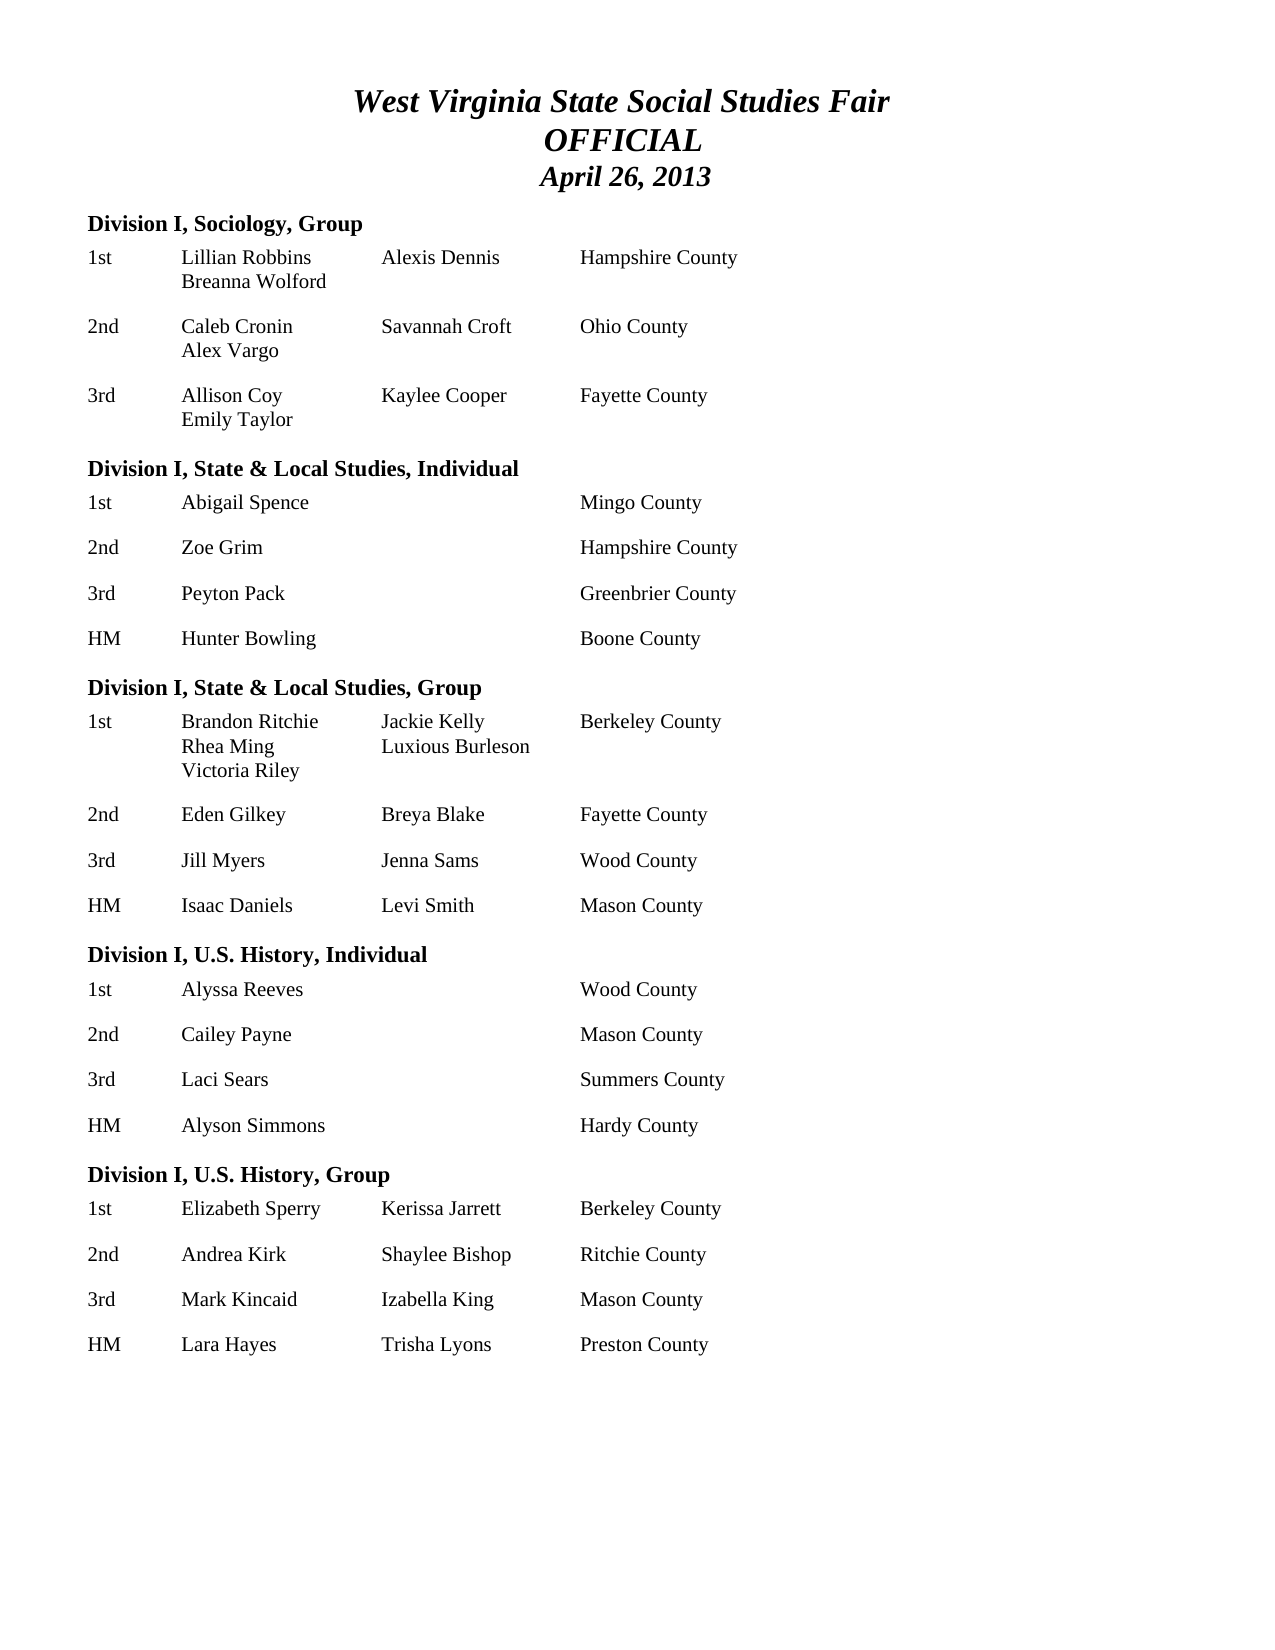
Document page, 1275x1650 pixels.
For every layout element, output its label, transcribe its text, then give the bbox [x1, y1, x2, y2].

text 3rd Laci Sears Summers County [75, 1067, 1200, 1091]
text 3rd Mark Kincaid Izabella King Mason County [75, 1287, 1200, 1311]
text 2nd Zoe Grim Hampshire County [75, 535, 1200, 559]
text HM Hunter Bowling Boone County [75, 626, 1200, 650]
text 3rd Allison Coy Kaylee Cooper Fayette County [75, 383, 1200, 407]
text April 26, 2013 [75, 159, 1200, 192]
text Alex Vargo [75, 338, 1200, 362]
text HM Isaac Daniels Levi Smith Mason County [75, 893, 1200, 917]
text Division I, Sociology, Group [75, 210, 1200, 236]
text Division I, State & Local Studies, Individual [75, 455, 1200, 481]
text Emily Taylor [75, 407, 1200, 431]
text 1st Abigail Spence Mingo County [75, 490, 1200, 514]
text Division I, U.S. History, Group [75, 1161, 1200, 1187]
text OFFICIAL [75, 120, 1200, 158]
text 2nd Eden Gilkey Breya Blake Fayette County [75, 802, 1200, 826]
text 3rd Jill Myers Jenna Sams Wood County [75, 848, 1200, 872]
text 3rd Peyton Pack Greenbrier County [75, 581, 1200, 604]
text Victoria Riley [75, 758, 1200, 782]
text HM Alyson Simmons Hardy County [75, 1113, 1200, 1137]
text Division I, State & Local Studies, Group [75, 674, 1200, 701]
text 1st Alyssa Reeves Wood County [75, 977, 1200, 1001]
text Rhea Ming Luxious Burleson [75, 733, 1200, 758]
text Division I, U.S. History, Individual [75, 941, 1200, 968]
text HM Lara Hayes Trisha Lyons Preston County [75, 1332, 1200, 1356]
text 2nd Caleb Cronin Savannah Croft Ohio County [75, 314, 1200, 338]
text 1st Brandon Ritchie Jackie Kelly Berkeley County [75, 709, 1200, 733]
text 1st Lillian Robbins Alexis Dennis Hampshire County [75, 245, 1200, 269]
text West Virginia State Social Studies Fair [75, 81, 1200, 119]
text 2nd Andrea Kirk Shaylee Bishop Ritchie County [75, 1242, 1200, 1266]
text Breanna Wolford [75, 269, 1200, 293]
text 2nd Cailey Payne Mason County [75, 1022, 1200, 1046]
text 1st Elizabeth Sperry Kerissa Jarrett Berkeley County [75, 1196, 1200, 1220]
